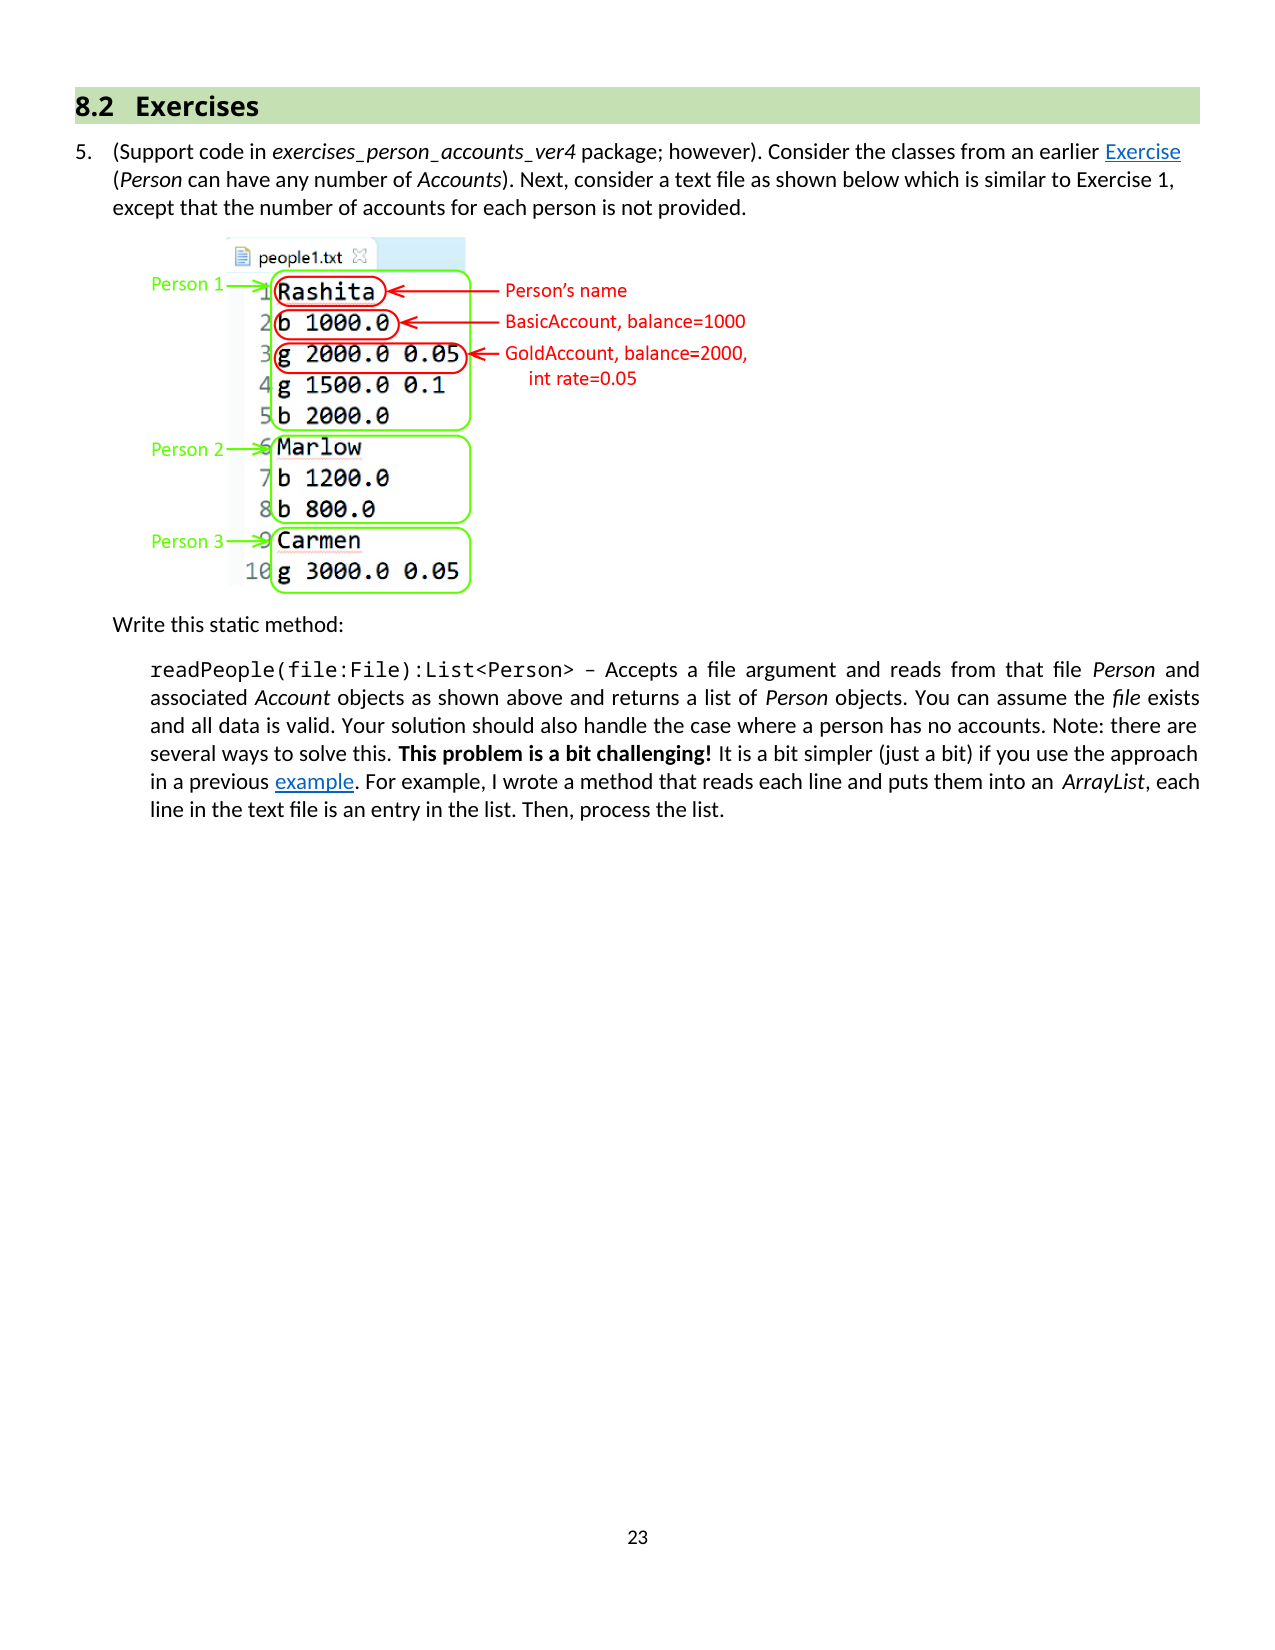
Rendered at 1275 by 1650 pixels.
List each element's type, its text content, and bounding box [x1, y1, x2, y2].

list readPeople(file:File):List<Person> – Accepts a file argument and reads from that file Person and associated Account objects as shown above and returns a list of Person objects. You can assume the file exists and all data is valid. Your solution should also handle the case where a person has no accounts. Note: there are several ways to solve this. This problem is a bit challenging! It is a bit simpler (just a bit) if you use the approach in a previous example. For example, I wrote a method that reads each line and puts them into an ArrayList, each line in the text file is an entry in the list. Then, process the list. [150, 655, 1200, 823]
list Write this static method: [112, 610, 1200, 638]
picture [150, 237, 748, 594]
subtitle Exercises [75, 87, 1200, 124]
list (Support code in exercises_person_accounts_ver4 package; however). Consider the classes from an earlier Exercise (Person can have any number of Accounts). Next, consider a text file as shown below which is similar to Exercise 1, except that the number of accounts for each person is not provided. [75, 137, 1200, 221]
